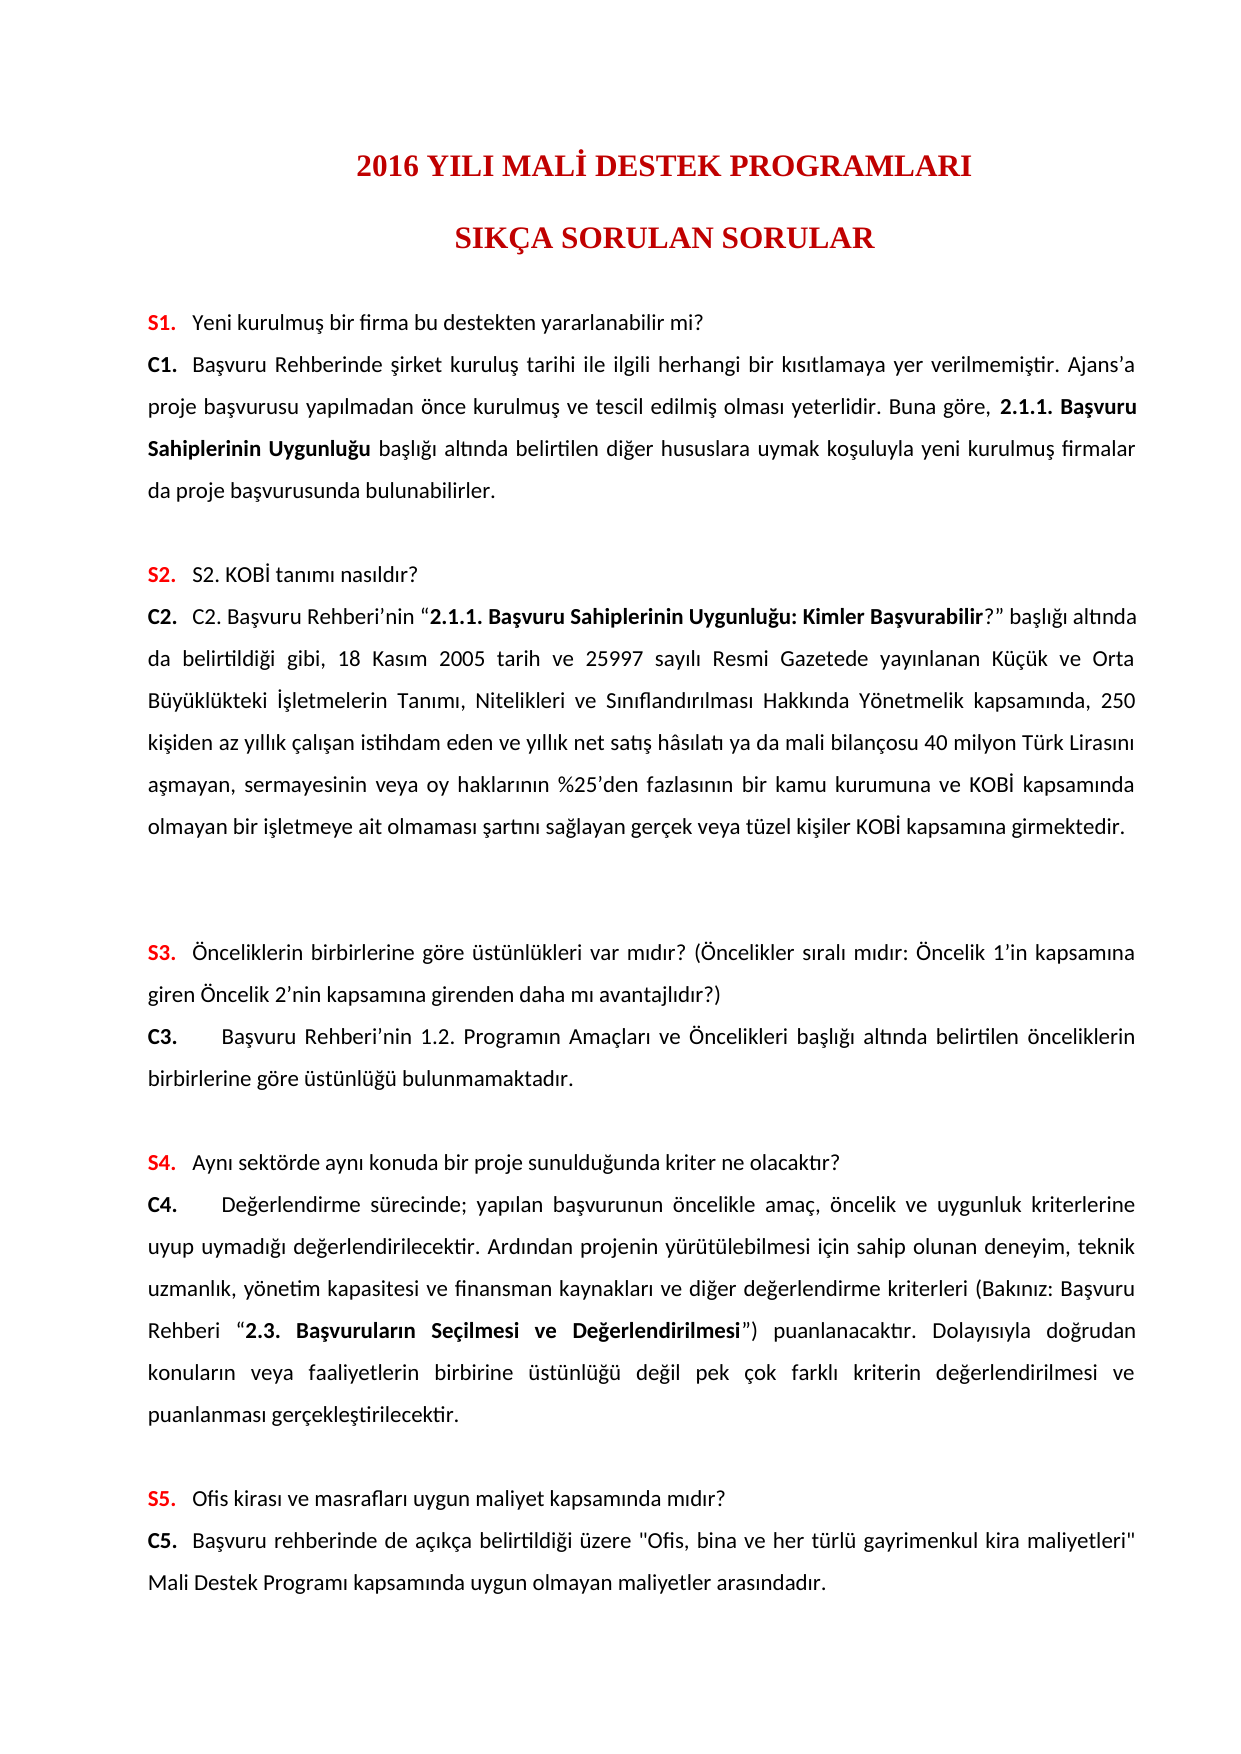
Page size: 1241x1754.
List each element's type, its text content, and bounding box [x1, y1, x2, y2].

list Yeni kurulmuş bir firma bu destekten yararlanabilir mi? [148, 308, 1137, 336]
list Önceliklerin birbirlerine göre üstünlükleri var mıdır? (Öncelikler sıralı mıdır: Öncelik 1’in kapsamına giren Öncelik 2’nin kapsamına girenden daha mı avantajlıdır?) [148, 938, 1137, 1008]
list Başvuru rehberinde de açıkça belirtildiği üzere "Ofis, bina ve her türlü gayrimenkul kira maliyetleri" Mali Destek Programı kapsamında uygun olmayan maliyetler arasındadır. [148, 1526, 1137, 1596]
list Başvuru Rehberinde şirket kuruluş tarihi ile ilgili herhangi bir kısıtlamaya yer verilmemiştir. Ajans’a proje başvurusu yapılmadan önce kurulmuş ve tescil edilmiş olması yeterlidir. Buna göre, 2.1.1. Başvuru Sahiplerinin Uygunluğu başlığı altında belirtilen diğer hususlara uymak koşuluyla yeni kurulmuş firmalar da proje başvurusunda bulunabilirler. [148, 350, 1137, 504]
text SIKÇA SORULAN SORULAR [148, 219, 1181, 255]
list Aynı sektörde aynı konuda bir proje sunulduğunda kriter ne olacaktır? [148, 1148, 1137, 1176]
list Değerlendirme sürecinde; yapılan başvurunun öncelikle amaç, öncelik ve uygunluk kriterlerine uyup uymadığı değerlendirilecektir. Ardından projenin yürütülebilmesi için sahip olunan deneyim, teknik uzmanlık, yönetim kapasitesi ve finansman kaynakları ve diğer değerlendirme kriterleri (Bakınız: Başvuru Rehberi “2.3. Başvuruların Seçilmesi ve Değerlendirilmesi”) puanlanacaktır. Dolayısıyla doğrudan konuların veya faaliyetlerin birbirine üstünlüğü değil pek çok farklı kriterin değerlendirilmesi ve puanlanması gerçekleştirilecektir. [148, 1190, 1137, 1428]
list S2. KOBİ tanımı nasıldır? [148, 560, 1137, 588]
list C2. Başvuru Rehberi’nin “2.1.1. Başvuru Sahiplerinin Uygunluğu: Kimler Başvurabilir?” başlığı altında da belirtildiği gibi, 18 Kasım 2005 tarih ve 25997 sayılı Resmi Gazetede yayınlanan Küçük ve Orta Büyüklükteki İşletmelerin Tanımı, Nitelikleri ve Sınıflandırılması Hakkında Yönetmelik kapsamında, 250 kişiden az yıllık çalışan istihdam eden ve yıllık net satış hâsılatı ya da mali bilançosu 40 milyon Türk Lirasını aşmayan, sermayesinin veya oy haklarının %25’den fazlasının bir kamu kurumuna ve KOBİ kapsamında olmayan bir işletmeye ait olmaması şartını sağlayan gerçek veya tüzel kişiler KOBİ kapsamına girmektedir. [148, 602, 1137, 840]
list Başvuru Rehberi’nin 1.2. Programın Amaçları ve Öncelikleri başlığı altında belirtilen önceliklerin birbirlerine göre üstünlüğü bulunmamaktadır. [148, 1022, 1137, 1092]
text 2016 YILI MALİ DESTEK PROGRAMLARI [148, 148, 1181, 183]
list Ofis kirası ve masrafları uygun maliyet kapsamında mıdır? [148, 1484, 1137, 1512]
